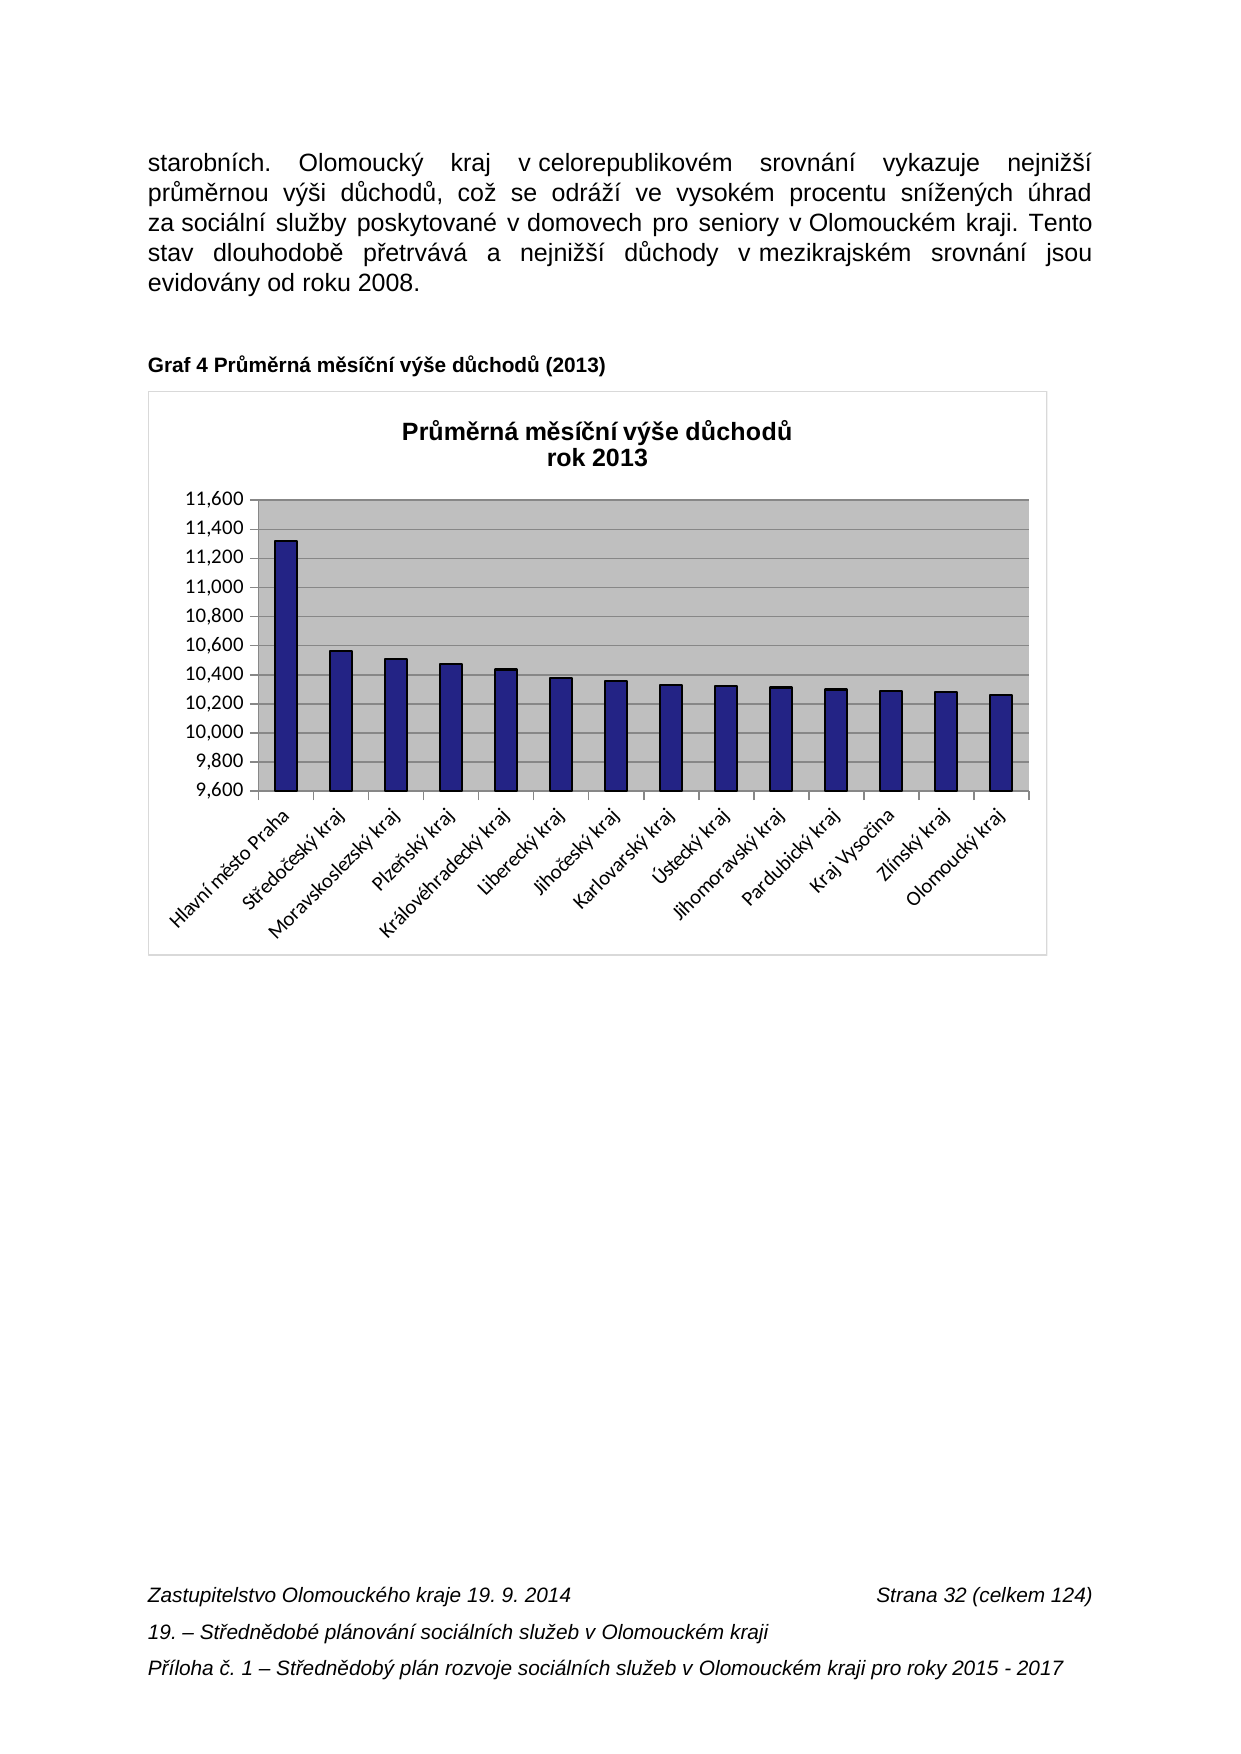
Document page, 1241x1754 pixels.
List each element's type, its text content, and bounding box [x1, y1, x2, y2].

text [148, 148, 1093, 297]
